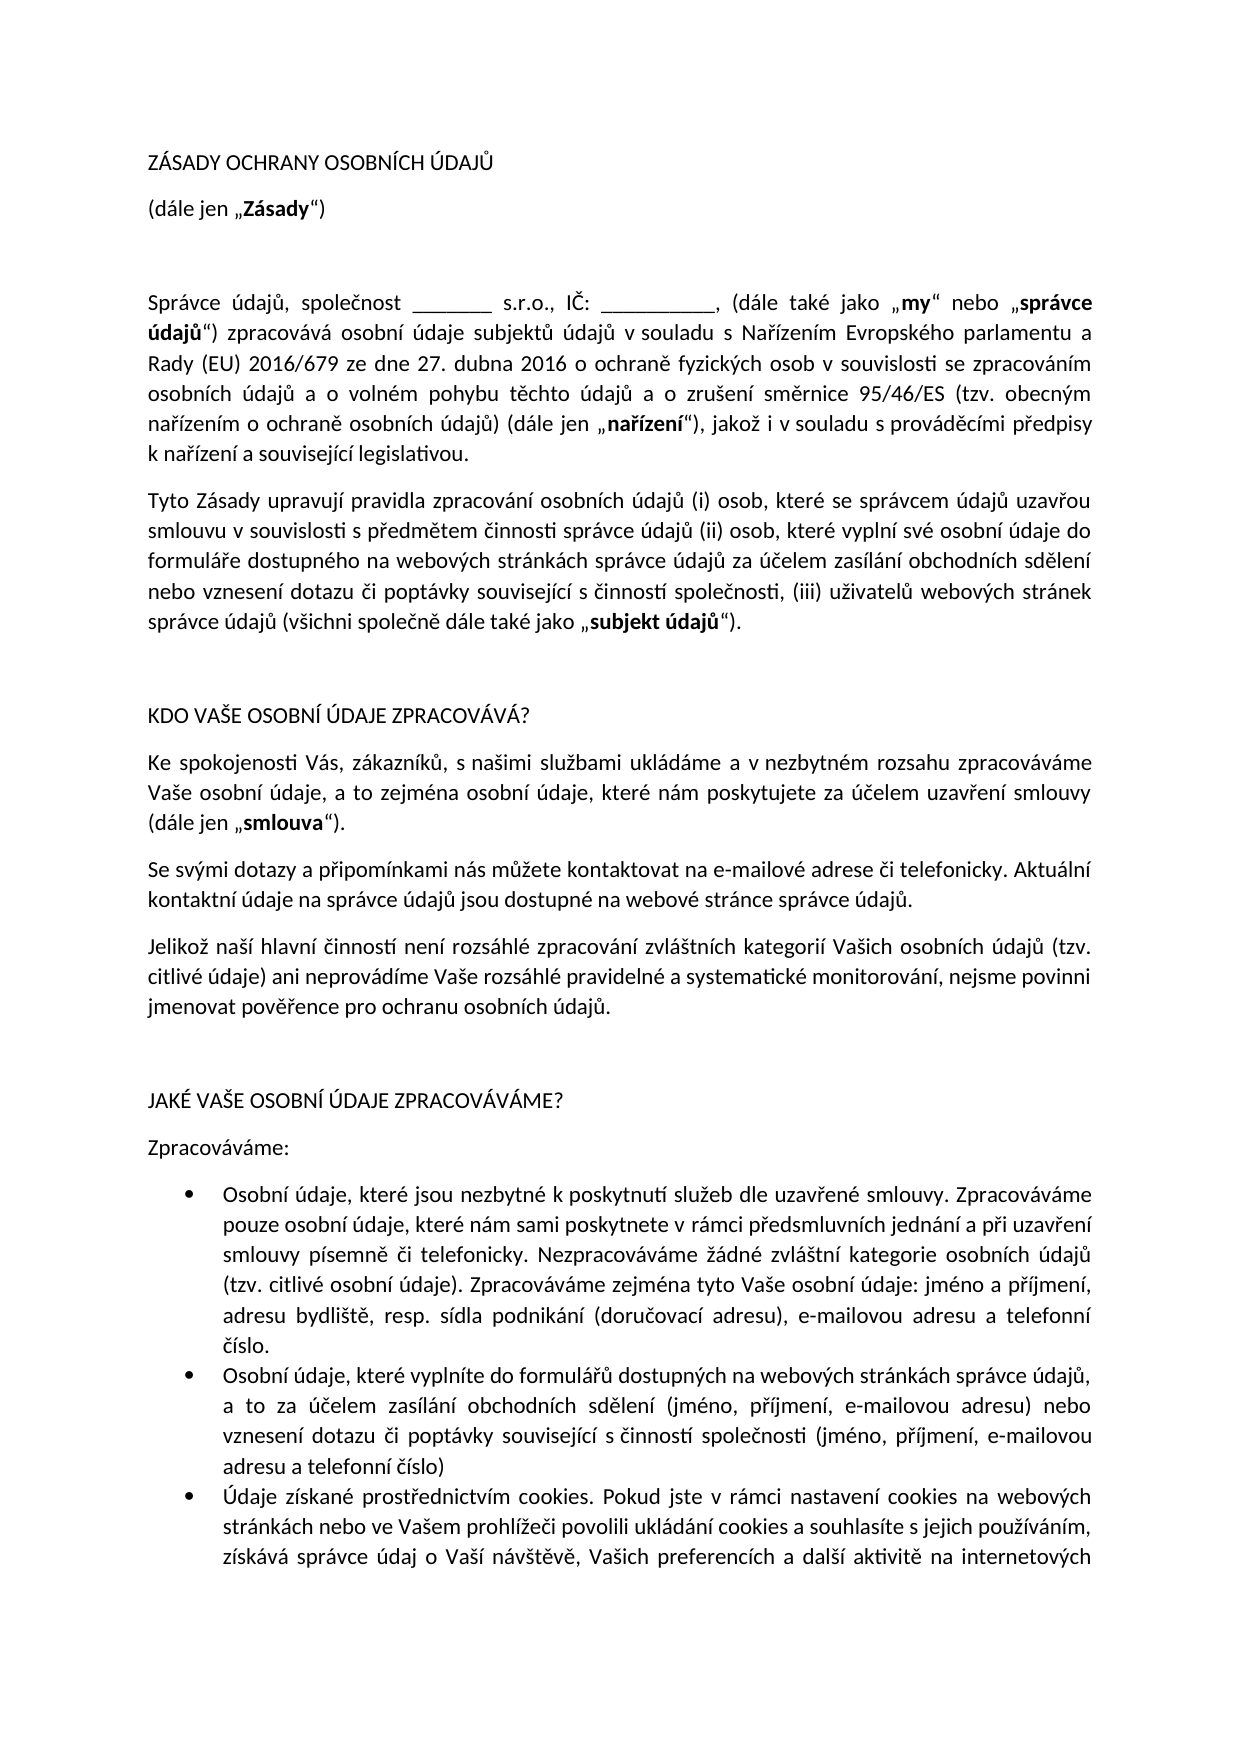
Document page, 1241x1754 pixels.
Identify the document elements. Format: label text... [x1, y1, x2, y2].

text Jelikož naší hlavní činností není rozsáhlé zpracování zvláštních kategorií Vašich osobních údajů (tzv. citlivé údaje) ani neprovádíme Vaše rozsáhlé pravidelné a systematické monitorování, nejsme povinni jmenovat pověřence pro ochranu osobních údajů. [148, 932, 1093, 1020]
text JAKÉ VAŠE OSOBNÍ ÚDAJE ZPRACOVÁVÁME? [148, 1086, 1093, 1114]
text Zpracováváme: [148, 1133, 1093, 1161]
list Osobní údaje, které vyplníte do formulářů dostupných na webových stránkách správce údajů, a to za účelem zasílání obchodních sdělení (jméno, příjmení, e-mailovou adresu) nebo vznesení dotazu či poptávky související s činností společnosti (jméno, příjmení, e-mailovou adresu a telefonní číslo) [185, 1361, 1093, 1480]
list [185, 1482, 1093, 1570]
text (dále jen „Zásady“) [148, 194, 1093, 222]
text ZÁSADY OCHRANY OSOBNÍCH ÚDAJŮ [148, 148, 1093, 176]
text Správce údajů, společnost _______ s.r.o., IČ: __________, (dále také jako „my“ nebo „správce údajů“) zpracovává osobní údaje subjektů údajů v souladu s Nařízením Evropského parlamentu a Rady (EU) 2016/679 ze dne 27. dubna 2016 o ochraně fyzických osob v souvislosti se zpracováním osobních údajů a o volném pohybu těchto údajů a o zrušení směrnice 95/46/ES (tzv. obecným nařízením o ochraně osobních údajů) (dále jen „nařízení“), jakož i v souladu s prováděcími předpisy k nařízení a související legislativou. [148, 288, 1093, 467]
text KDO VAŠE OSOBNÍ ÚDAJE ZPRACOVÁVÁ? [148, 701, 1093, 729]
text Ke spokojenosti Vás, zákazníků, s našimi službami ukládáme a v nezbytném rozsahu zpracováváme Vaše osobní údaje, a to zejména osobní údaje, které nám poskytujete za účelem uzavření smlouvy (dále jen „smlouva“). [148, 748, 1093, 836]
list Osobní údaje, které jsou nezbytné k poskytnutí služeb dle uzavřené smlouvy. Zpracováváme pouze osobní údaje, které nám sami poskytnete v rámci předsmluvních jednání a při uzavření smlouvy písemně či telefonicky. Nezpracováváme žádné zvláštní kategorie osobních údajů (tzv. citlivé osobní údaje). Zpracováváme zejména tyto Vaše osobní údaje: jméno a příjmení, adresu bydliště, resp. sídla podnikání (doručovací adresu), e-mailovou adresu a telefonní číslo. [185, 1180, 1093, 1359]
text Se svými dotazy a připomínkami nás můžete kontaktovat na e-mailové adrese či telefonicky. Aktuální kontaktní údaje na správce údajů jsou dostupné na webové stránce správce údajů. [148, 855, 1093, 913]
text Tyto Zásady upravují pravidla zpracování osobních údajů (i) osob, které se správcem údajů uzavřou smlouvu v souvislosti s předmětem činnosti správce údajů (ii) osob, které vyplní své osobní údaje do formuláře dostupného na webových stránkách správce údajů za účelem zasílání obchodních sdělení nebo vznesení dotazu či poptávky související s činností společnosti, (iii) uživatelů webových stránek správce údajů (všichni společně dále také jako „subjekt údajů“). [148, 486, 1093, 635]
